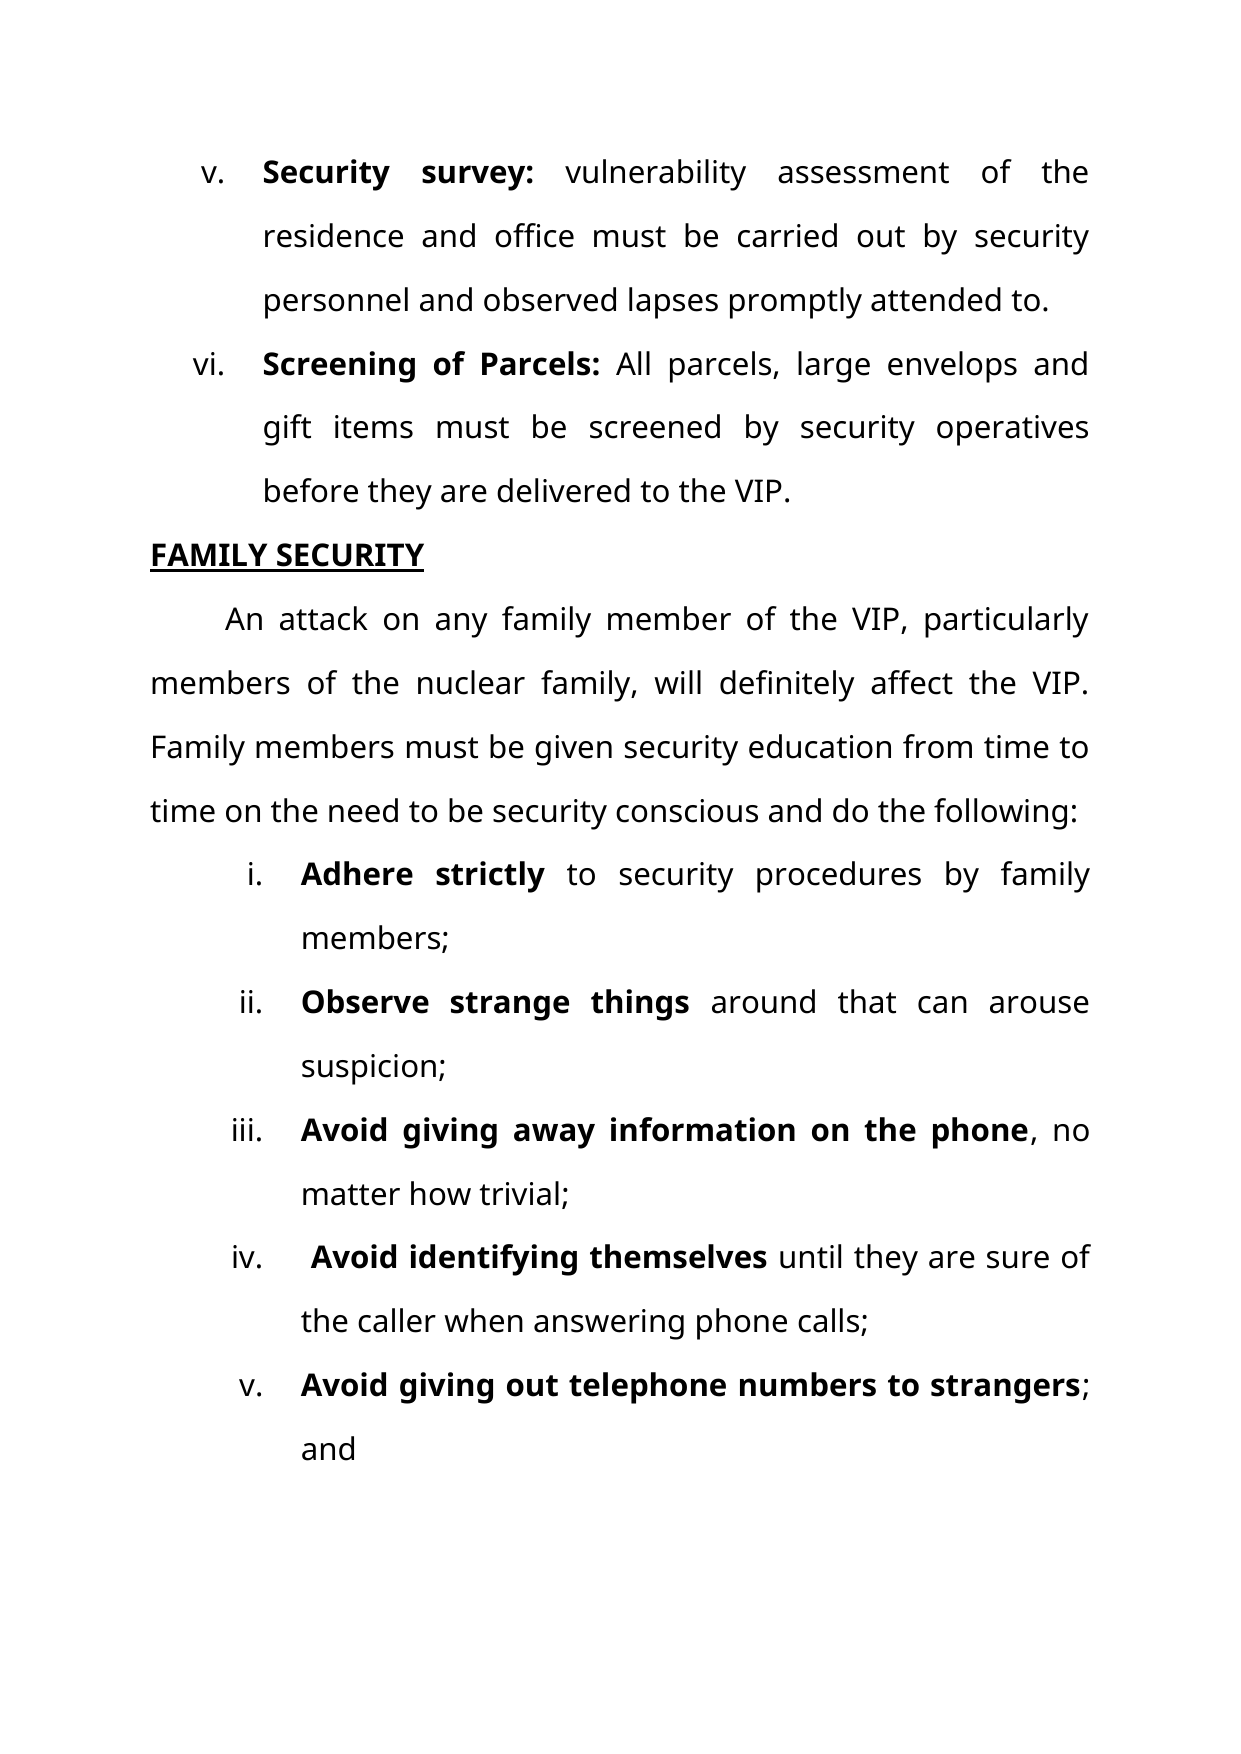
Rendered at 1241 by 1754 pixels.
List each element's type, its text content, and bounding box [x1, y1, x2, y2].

list Security survey: vulnerability assessment of the residence and office must be carried out by security personnel and observed lapses promptly attended to. [225, 150, 1090, 320]
text An attack on any family member of the VIP, particularly members of the nuclear family, will definitely affect the VIP. Family members must be given security education from time to time on the need to be security conscious and do the following: [150, 597, 1090, 831]
list Observe strange things around that can arouse suspicion; [263, 980, 1090, 1087]
list Avoid identifying themselves until they are sure of the caller when answering phone calls; [263, 1236, 1090, 1342]
text FAMILY SECURITY [150, 533, 1090, 576]
list Screening of Parcels: All parcels, large envelops and gift items must be screened by security operatives before they are delivered to the VIP. [225, 342, 1090, 512]
list Avoid giving out telephone numbers to strangers; and [263, 1363, 1090, 1470]
list Avoid giving away information on the phone, no matter how trivial; [263, 1108, 1090, 1214]
list Adhere strictly to security procedures by family members; [263, 852, 1090, 959]
